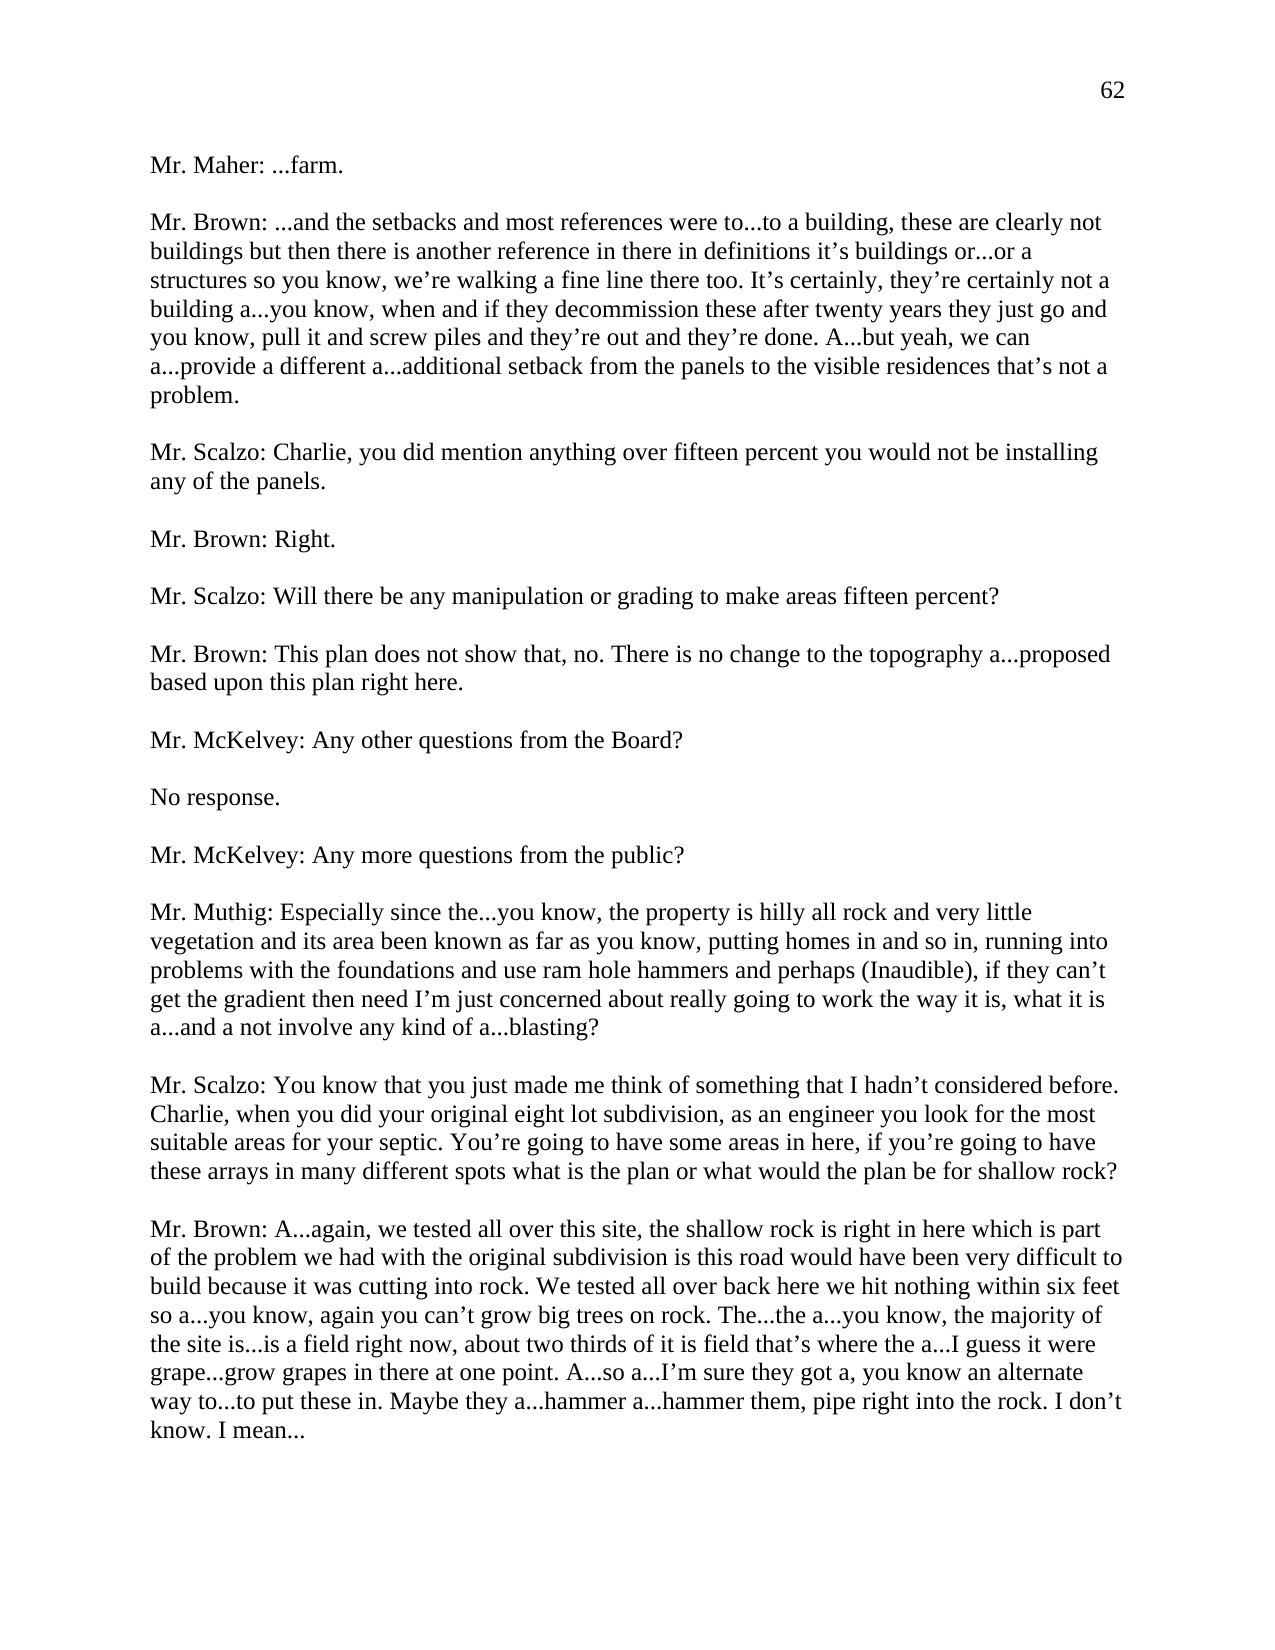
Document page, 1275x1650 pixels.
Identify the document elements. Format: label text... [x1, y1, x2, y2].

text Mr. Brown: ...and the setbacks and most references were to...to a building, these are clearly not buildings but then there is another reference in there in definitions it’s buildings or...or a structures so you know, we’re walking a fine line there too. It’s certainly, they’re certainly not a building a...you know, when and if they decommission these after twenty years they just go and you know, pull it and screw piles and they’re out and they’re done. A...but yeah, we can a...provide a different a...additional setback from the panels to the visible residences that’s not a problem. [150, 207, 1125, 409]
text Mr. Brown: Right. [150, 524, 1125, 552]
text Mr. Brown: A...again, we tested all over this site, the shallow rock is right in here which is part of the problem we had with the original subdivision is this road would have been very difficult to build because it was cutting into rock. We tested all over back here we hit nothing within six feet so a...you know, again you can’t grow big trees on rock. The...the a...you know, the majority of the site is...is a field right now, about two thirds of it is field that’s where the a...I guess it were grape...grow grapes in there at one point. A...so a...I’m sure they got a, you know an alternate way to...to put these in. Maybe they a...hammer a...hammer them, pipe right into the rock. I don’t know. I mean... [150, 1214, 1125, 1444]
text Mr. McKelvey: Any more questions from the public? [150, 840, 1125, 869]
text Mr. Brown: This plan does not show that, no. There is no change to the topography a...proposed based upon this plan right here. [150, 639, 1125, 696]
text No response. [150, 782, 1125, 811]
text Mr. Scalzo: You know that you just made me think of something that I hadn’t considered before. Charlie, when you did your original eight lot subdivision, as an engineer you look for the most suitable areas for your septic. You’re going to have some areas in here, if you’re going to have these arrays in many different spots what is the plan or what would the plan be for shallow rock? [150, 1070, 1125, 1185]
text Mr. McKelvey: Any other questions from the Board? [150, 725, 1125, 754]
text Mr. Maher: ...farm. [150, 150, 1125, 179]
text Mr. Scalzo: Will there be any manipulation or grading to make areas fifteen percent? [150, 581, 1125, 610]
text Mr. Muthig: Especially since the...you know, the property is hilly all rock and very little vegetation and its area been known as far as you know, putting homes in and so in, running into problems with the foundations and use ram hole hammers and perhaps (Inaudible), if they can’t get the gradient then need I’m just concerned about really going to work the way it is, what it is a...and a not involve any kind of a...blasting? [150, 897, 1125, 1041]
text Mr. Scalzo: Charlie, you did mention anything over fifteen percent you would not be installing any of the panels. [150, 437, 1125, 495]
